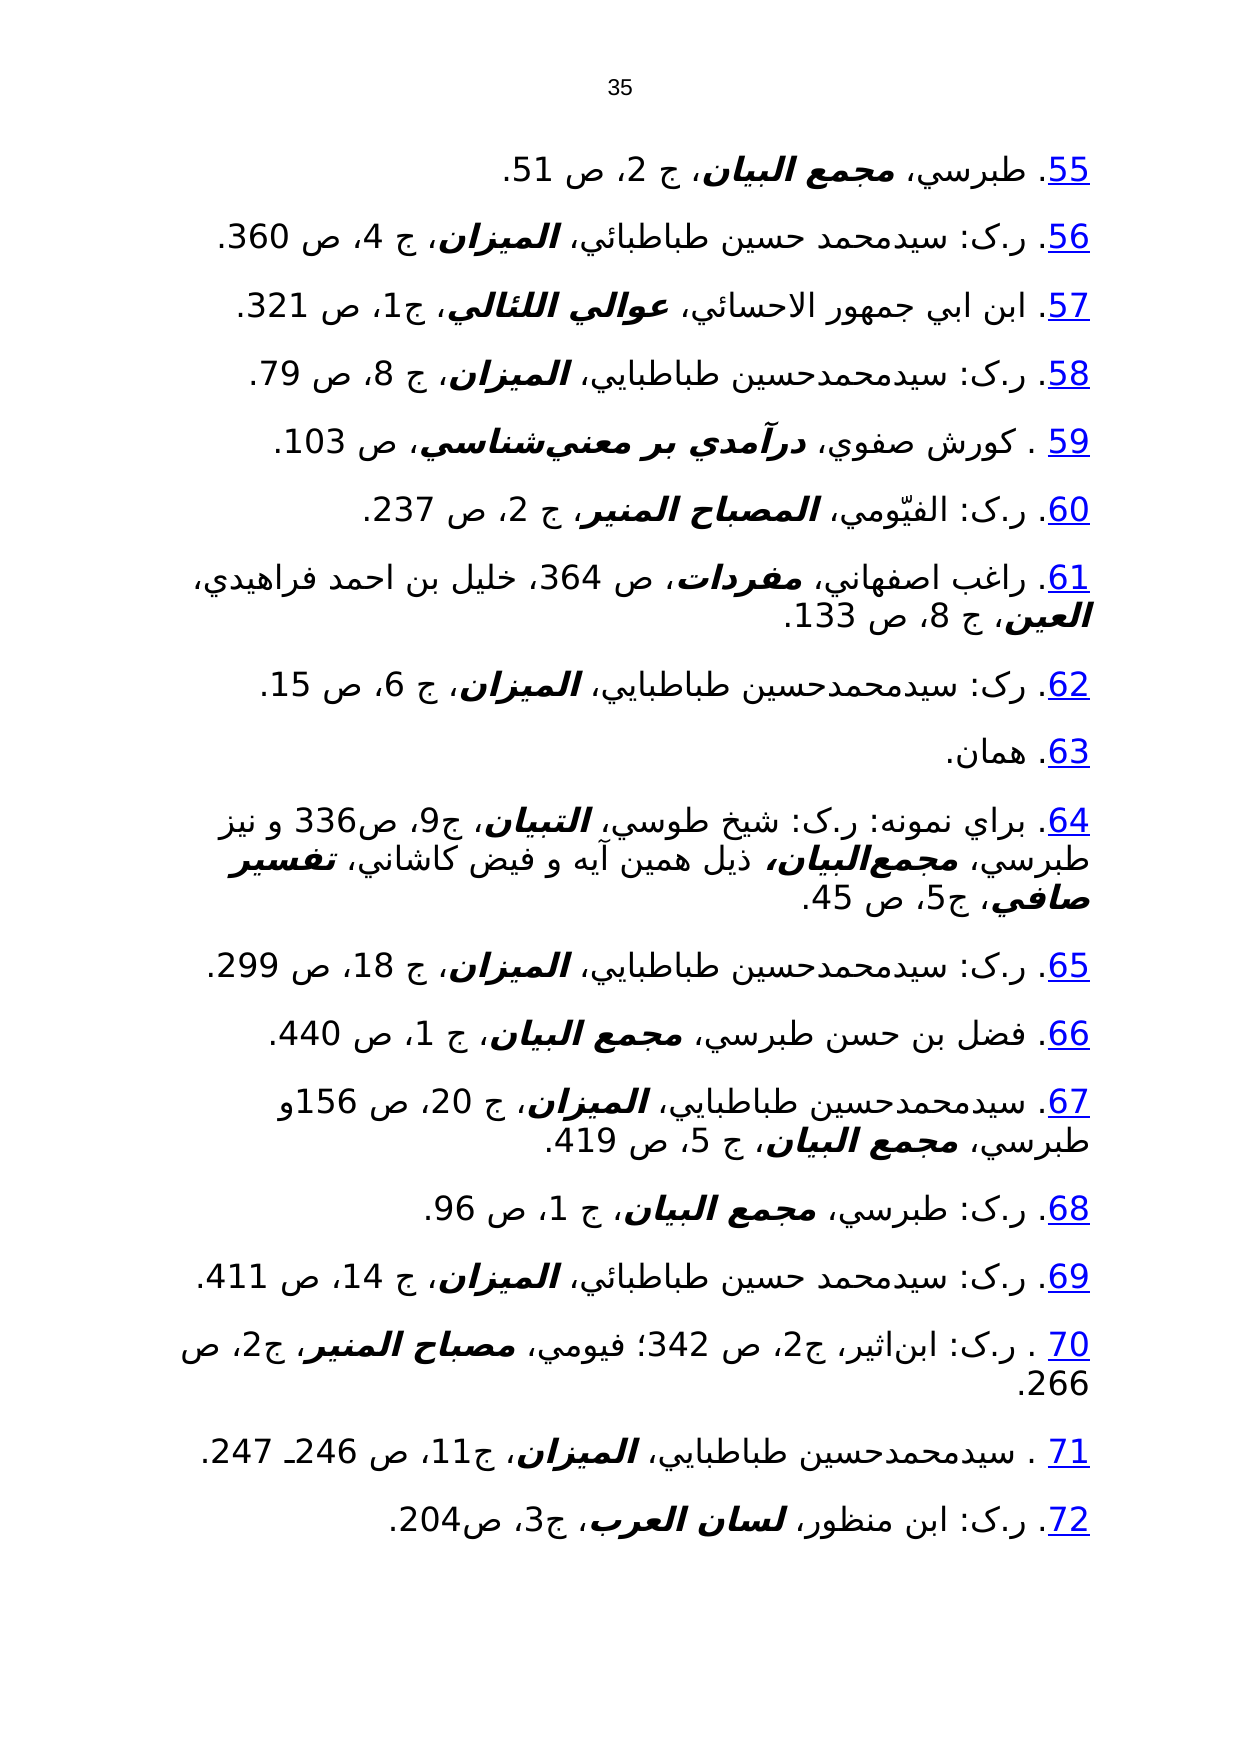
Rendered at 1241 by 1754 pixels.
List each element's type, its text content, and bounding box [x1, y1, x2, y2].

text 72. ر.ک: ابن منظور، لسان العرب، ج3، ص204. [150, 1501, 1090, 1539]
text 69. ر.ک: سيدمحمد حسين طباطبائي، الميزان، ج 14، ص 411. [150, 1258, 1090, 1297]
text 62. رک: سيدمحمدحسين طباطبايي،‌ الميزان،‌ ج 6،‌ ص 15. [150, 665, 1090, 704]
text 71 . سيدمحمدحسين طباطبايي، الميزان، ج11، ص 246ـ 247. [150, 1433, 1090, 1471]
text 66. فضل بن حسن طبرسي، مجمع البيان، ج 1، ص 440. [150, 1015, 1090, 1054]
text 63. همان. [150, 733, 1090, 772]
text 65. ر.ک: سيدمحمدحسين طباطبايي، الميزان، ج 18، ص 299. [150, 947, 1090, 986]
text 56. ر.ک: سيد‌محمد حسين طباطبائي، الميزان، ج 4، ص 360. [150, 218, 1090, 257]
text 61. راغب اصفهاني، مفردات، ص 364، خليل بن احمد فراهيدي، العين، ج 8، ص 133. [150, 558, 1090, 636]
text 68. ر.ک: طبرسي، مجمع البيان، ج 1، ص 96. [150, 1190, 1090, 1228]
text 64. براي نمونه: ر.ک: شيخ طوسي، التبيان، ج9، ص336 و نيز طبرسي، مجمع‌البيان، ذيل همين آيه و فيض کاشاني، تفسير صافي، ج5، ص 45. [150, 801, 1090, 918]
text 55. طبرسي، مجمع البيان، ج 2، ص 51. [150, 150, 1090, 189]
text 67. سيدمحمدحسين طباطبايي، الميزان، ج 20، ص 156و طبرسي، مجمع البيان، ج 5، ص 419. [150, 1083, 1090, 1161]
text 58. ر.ک: سيدمحمدحسين طباطبايي، الميزان، ج 8، ص 79. [150, 354, 1090, 393]
text 59 . کورش صفوي، درآمدي بر معني‌شناسي، ص 103. [150, 422, 1090, 461]
text 60. ر.ک: الفيّومي، المصباح المنير، ج 2، ص 237. [150, 490, 1090, 529]
text 57‌. ابن ابي جمهور الاحسائي، عوالي اللئالي، ج1، ص 321. [150, 286, 1090, 325]
text 70 . ر.ک:‌ ابن‌اثير، ج2، ص 342؛ فيومي، مصباح المنير، ج2، ص 266. [150, 1326, 1090, 1403]
